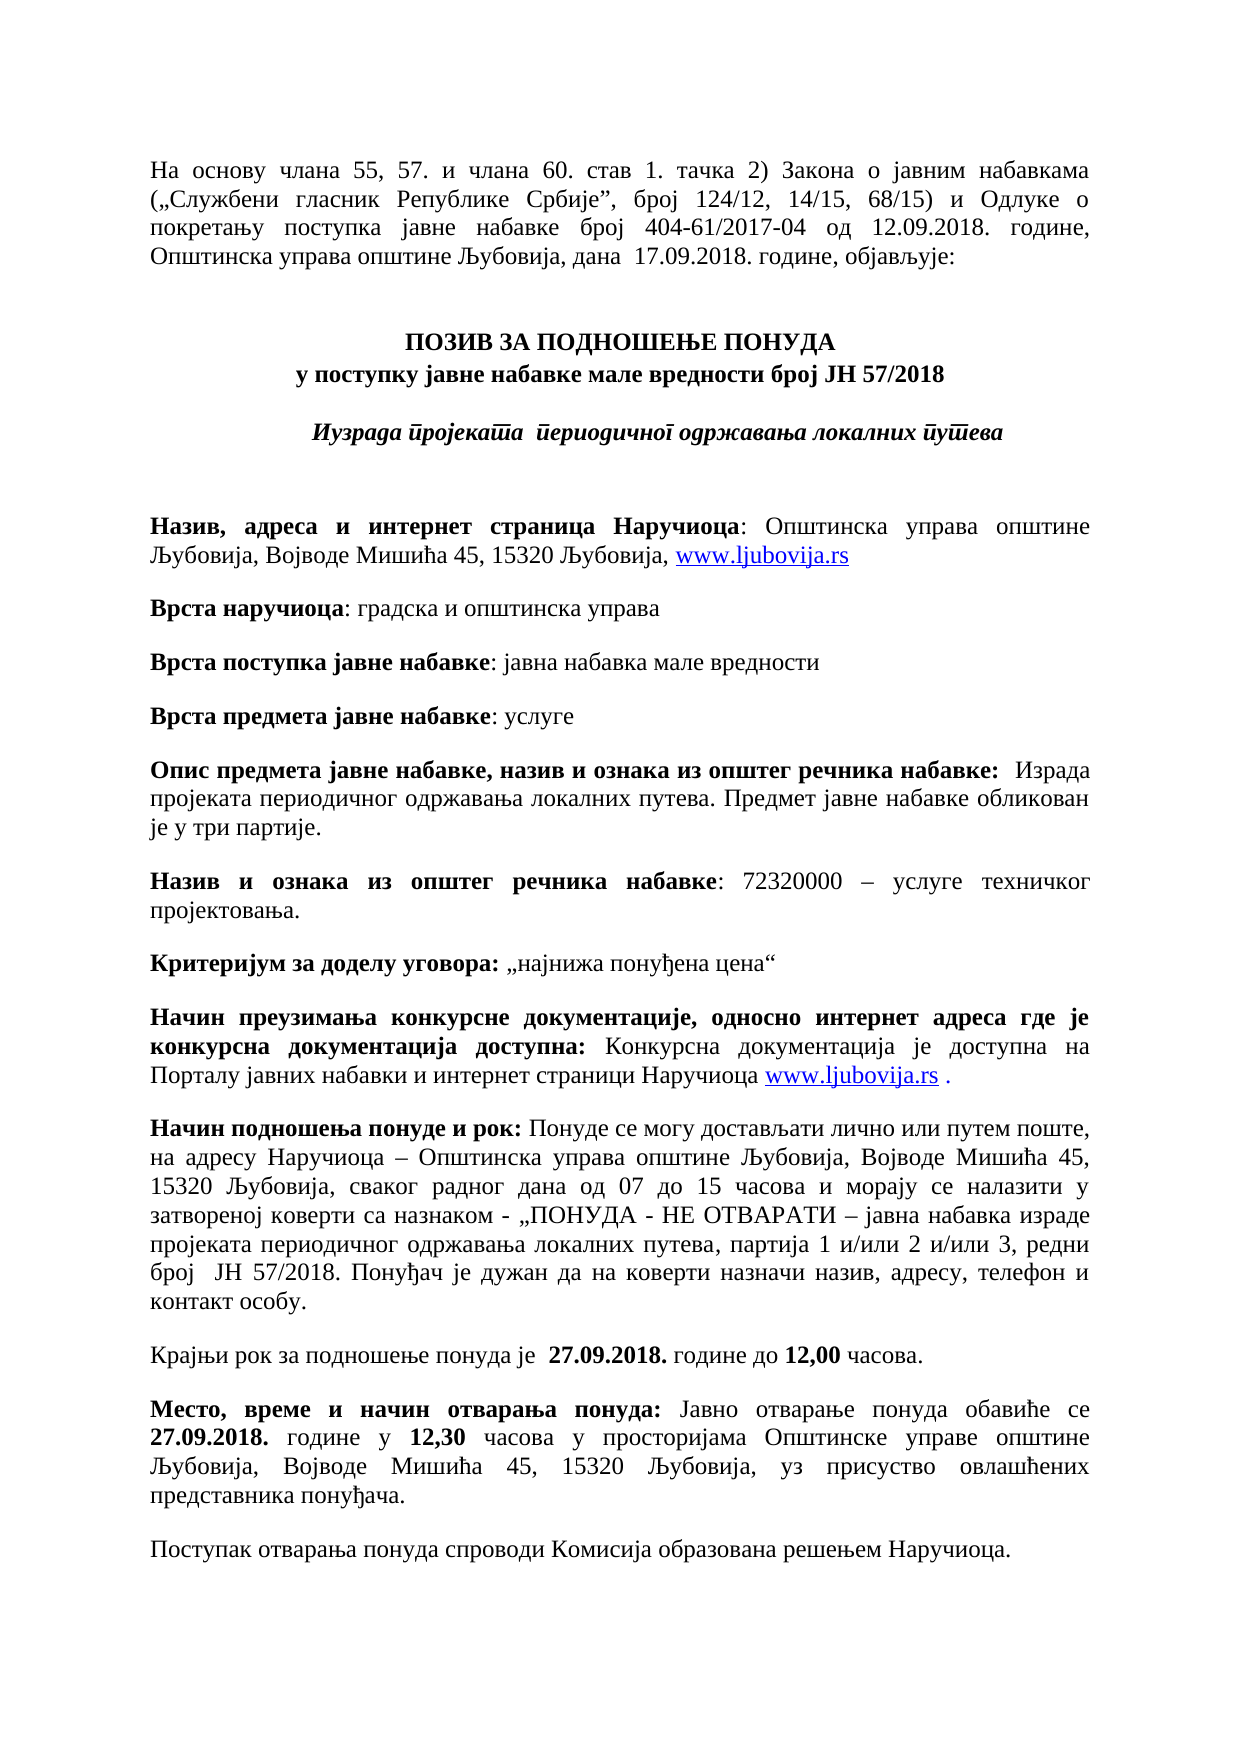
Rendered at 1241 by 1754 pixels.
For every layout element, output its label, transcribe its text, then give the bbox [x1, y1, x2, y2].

text Иузрада пројеката периодичног одржавања локалних путева [150, 417, 1090, 445]
text Начин подношења понуде и рок: Понуде се могу достављати лично или путем поште, на адресу Наручиоца – Општинска управа општине Љубовија, Војводе Мишића 45, 15320 Љубовија, сваког радног дана од 07 до 15 часова и морају се налазити у затвореној коверти са назнаком - „ПОНУДА - НЕ ОТВАРАТИ – јавна набавка израде пројеката периодичног одржавања локалних путева, партија 1 и/или 2 и/или 3, редни број ЈН 57/2018. Понуђач је дужан да на коверти назначи назив, адресу, телефон и контакт особу. [150, 1113, 1090, 1315]
text Крајњи рок за подношење понуда је 27.09.2018. године до 12,00 часова. [150, 1340, 1090, 1369]
text Врста предмета јавне набавке: услуге [150, 701, 1090, 730]
text Место, време и начин отварања понуда: Јавно отварање понуда обавиће се 27.09.2018. године у 12,30 часова у просторијама Oпштинске управе општине Љубовија, Војводе Мишића 45, 15320 Љубовија, уз присуство овлашћених представника понуђача. [150, 1394, 1090, 1509]
text у поступку јавне набавке мале вредности број ЈН 57/2018 [150, 359, 1090, 388]
text Поступак отварања понуда спроводи Комисија образована решењем Наручиоца. [150, 1534, 1090, 1562]
text Врста наручиоца: градска и општинска управа [150, 593, 1090, 622]
text Критеријум за доделу уговора: „најнижа понуђена цена“ [150, 948, 1090, 977]
text На основу члана 55, 57. и члана 60. став 1. тачка 2) Закона о јавним набавкама („Службени гласник Републике Србије”, број 124/12, 14/15, 68/15) и Одлуке о покретању поступка јавне набавке број 404-61/2017-04 од 12.09.2018. године, Општинска управа општине Љубовија, дана 17.09.2018. године, објављује: [150, 155, 1090, 270]
text Начин преузимања конкурсне документације, односно интернет адресa где је конкурсна документација доступна: Конкурсна документација је доступна на Порталу јавних набавки и интернет страници Наручиоца www.ljubovija.rs . [150, 1002, 1090, 1088]
text Врста поступка јавне набавке: јавна набавка мале вредности [150, 647, 1090, 676]
text Опис предмета јавне набавке, назив и ознака из општег речника набавке: Израда пројеката периодичног одржавања локалних путева. Предмет јавне набавке обликован је у три партије. [150, 755, 1090, 841]
text ПОЗИВ ЗА ПОДНОШЕЊЕ ПОНУДА [150, 327, 1090, 355]
text Назив и ознака из општег речника набавке: 72320000 – услуге техничког пројектовања. [150, 866, 1090, 923]
text Назив, адреса и интернет страница Наручиоца: Општинска управа општине Љубовија, Војводе Мишића 45, 15320 Љубовија, www.ljubovija.rs [150, 511, 1090, 568]
